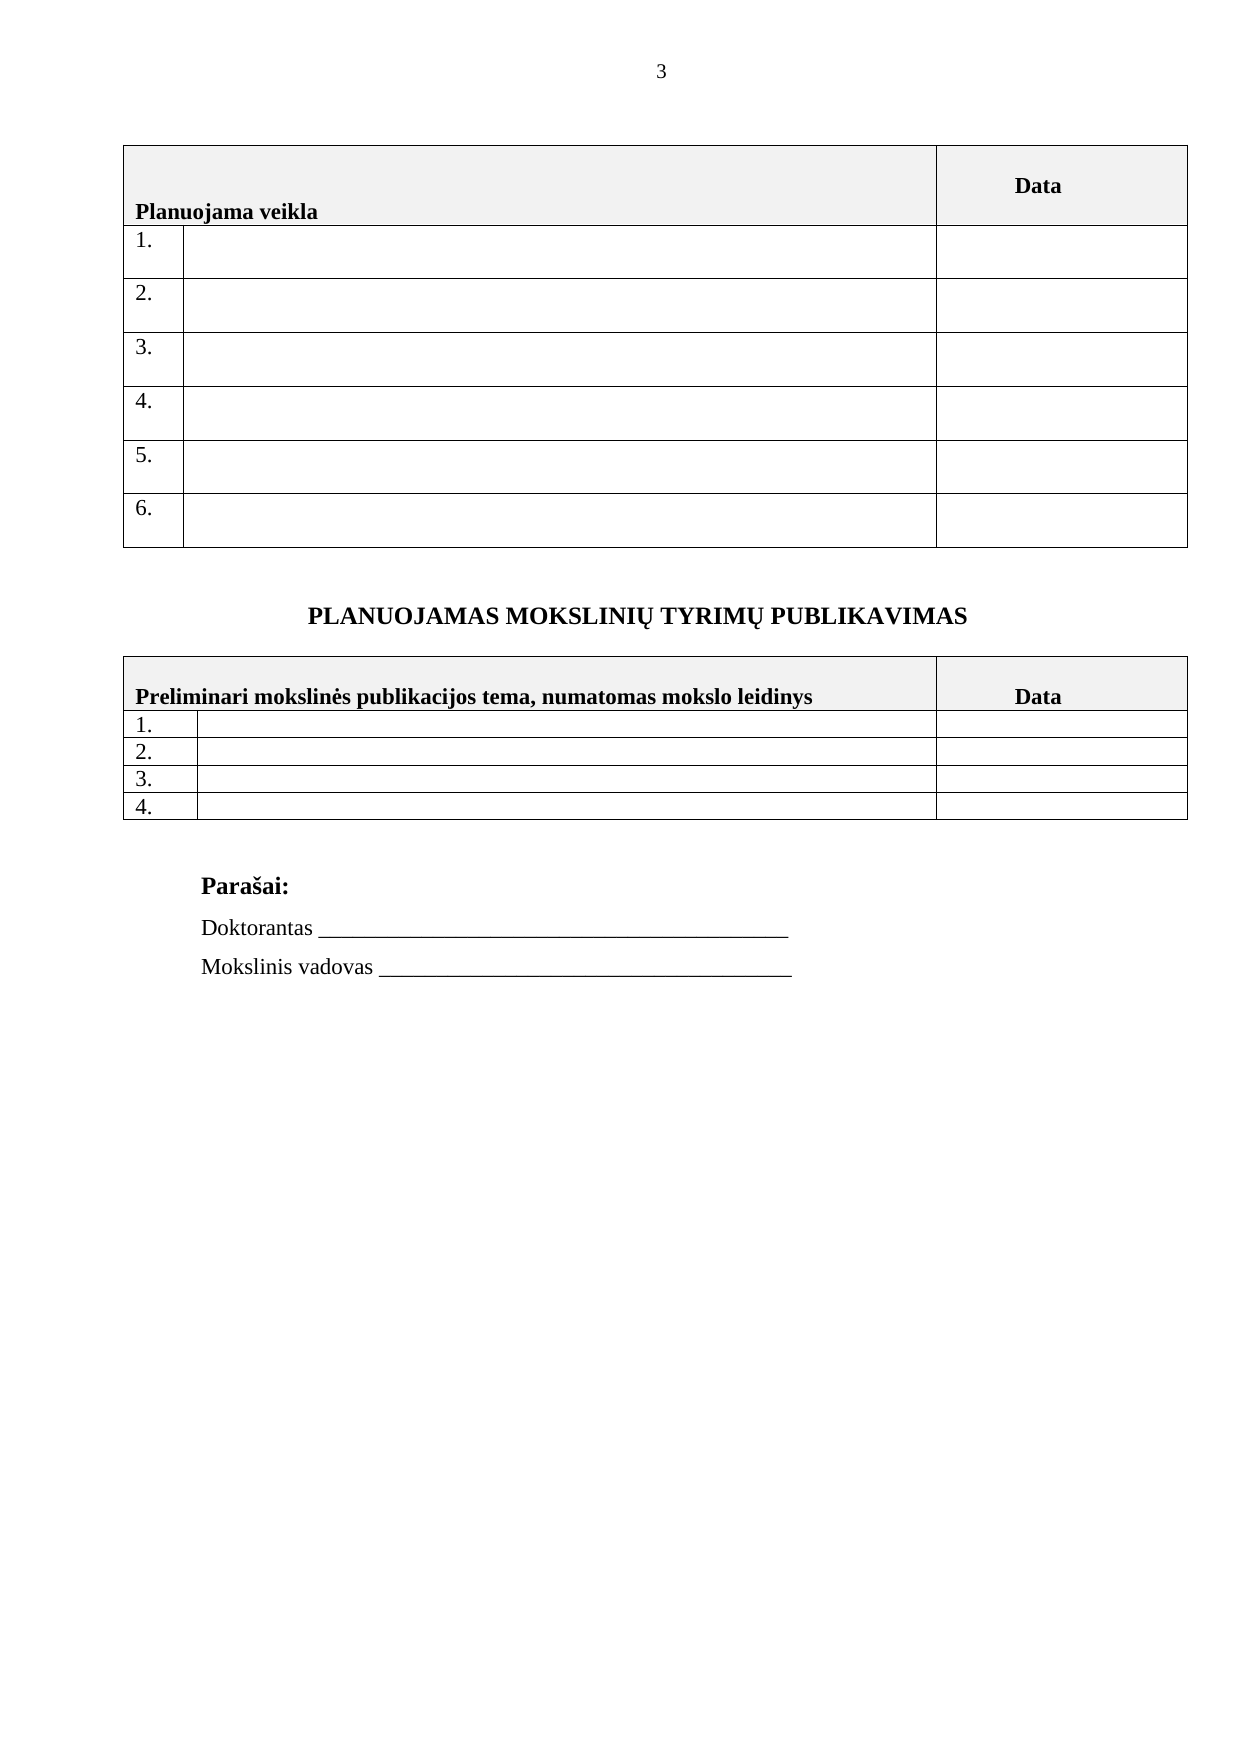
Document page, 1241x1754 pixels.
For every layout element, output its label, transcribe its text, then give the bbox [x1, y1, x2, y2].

table_cell [937, 494, 1187, 547]
text Mokslinis vadovas ____________________________________ [201, 953, 1075, 980]
table_cell [124, 738, 197, 764]
table_cell [937, 279, 1187, 332]
text PLANUOJAMAS MOKSLINIŲ TYRIMŲ PUBLIKAVIMAS [201, 601, 1075, 629]
table_cell [937, 711, 1187, 737]
table_cell [937, 738, 1187, 764]
table_cell [124, 766, 197, 792]
table_cell [198, 766, 936, 792]
table_cell [937, 226, 1187, 278]
table_cell [937, 793, 1187, 819]
table_cell [184, 441, 936, 493]
table_cell [198, 793, 936, 819]
table_cell [124, 333, 183, 386]
table_cell [937, 441, 1187, 493]
text Doktorantas _________________________________________ [201, 914, 1075, 940]
table_cell [184, 333, 936, 386]
table_cell [198, 711, 936, 737]
text Parašai: [201, 871, 1075, 899]
table_cell [184, 226, 936, 278]
table_cell [124, 387, 183, 439]
table_cell [184, 387, 936, 439]
table_cell [937, 333, 1187, 386]
table_cell [124, 441, 183, 493]
table_cell [937, 387, 1187, 439]
table_cell [124, 226, 183, 278]
table_header Preliminari mokslinės publikacijos tema, numatomas mokslo leidinys [124, 657, 936, 710]
table_cell [937, 766, 1187, 792]
table_cell [124, 711, 197, 737]
table_cell [124, 279, 183, 332]
table_cell [184, 279, 936, 332]
table_cell [124, 494, 183, 547]
table_header Data [937, 657, 1187, 710]
table_header Planuojama veikla [124, 146, 936, 224]
table_cell [198, 738, 936, 764]
table_cell [124, 793, 197, 819]
table_header Data [937, 146, 1187, 224]
table_cell [184, 494, 936, 547]
